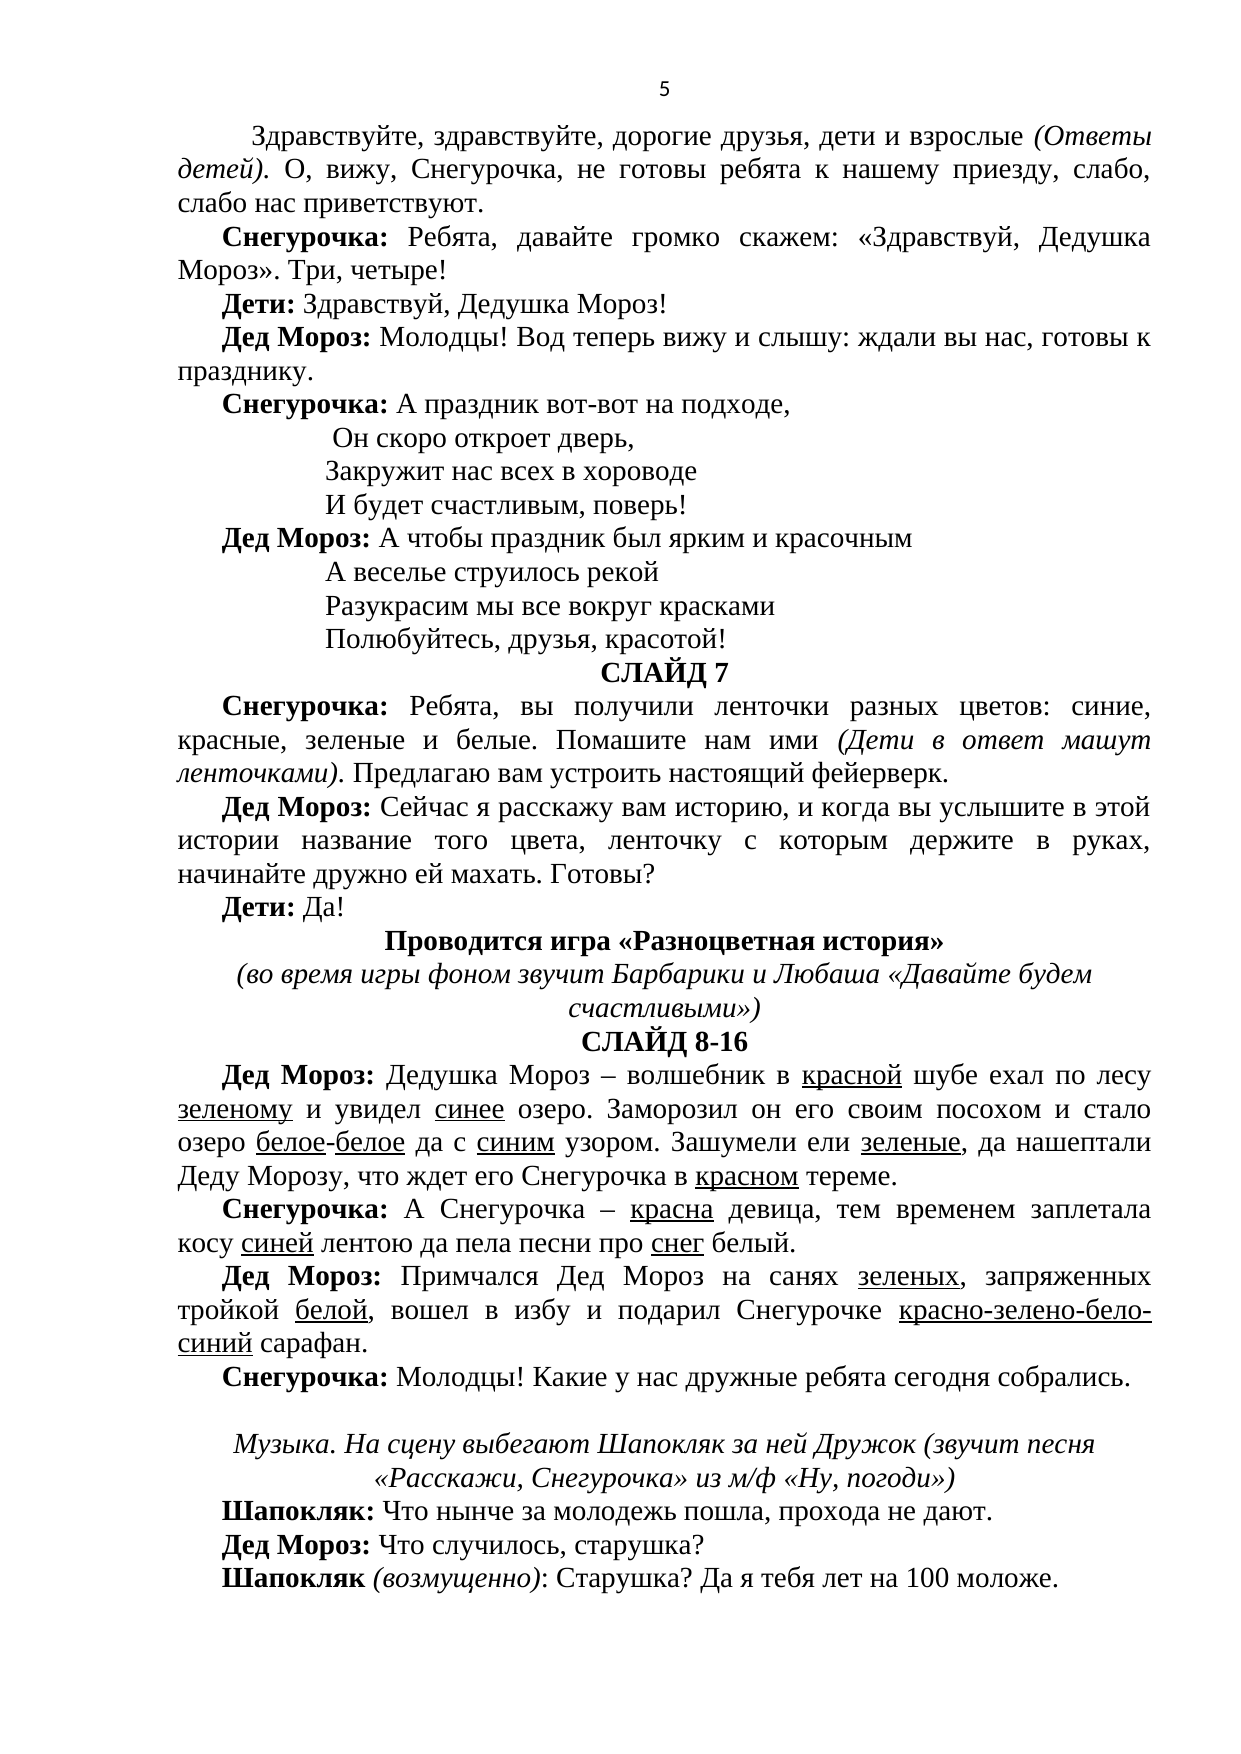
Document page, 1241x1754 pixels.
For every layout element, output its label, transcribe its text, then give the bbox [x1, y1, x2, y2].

text И будет счастливым, поверь! [251, 487, 1152, 521]
text Снегурочка: Ребята, давайте громко скажем: «Здравствуй, Дедушка Мороз». Три, четыре! [177, 219, 1152, 286]
text СЛАЙД 7 [177, 655, 1152, 688]
text Дед Мороз: Сейчас я расскажу вам историю, и когда вы услышите в этой истории название того цвета, ленточку с которым держите в руках, начинайте дружно ей махать. Готовы? [177, 789, 1152, 889]
text Проводится игра «Разноцветная история» [177, 923, 1152, 957]
text Дед Мороз: Примчался Дед Мороз на санях зеленых, запряженных тройкой белой, вошел в избу и подарил Снегурочке красно-зелено-бело-синий сарафан. [177, 1258, 1152, 1359]
text Он скоро откроет дверь, [251, 420, 1152, 453]
text А веселье струилось рекой [177, 554, 1152, 588]
text Дед Мороз: Молодцы! Вод теперь вижу и слышу: ждали вы нас, готовы к празднику. [177, 319, 1152, 386]
text Шапокляк (возмущенно): Старушка? Да я тебя лет на 100 моложе. [177, 1560, 1152, 1594]
text Дед Мороз: Что случилось, старушка? [177, 1527, 1152, 1560]
text Снегурочка: А Снегурочка – красна девица, тем временем заплетала косу синей лентою да пела песни про снег белый. [177, 1191, 1152, 1258]
text Разукрасим мы все вокруг красками [177, 588, 1152, 621]
text Закружит нас всех в хороводе [251, 453, 1152, 487]
text Дети: Здравствуй, Дедушка Мороз! [177, 286, 1152, 319]
text Снегурочка: Молодцы! Какие у нас дружные ребята сегодня собрались. [177, 1359, 1152, 1393]
text Шапокляк: Что нынче за молодежь пошла, прохода не дают. [177, 1493, 1152, 1527]
text Снегурочка: А праздник вот-вот на подходе, [177, 386, 1152, 420]
text Дети: Да! [177, 889, 1152, 923]
text Снегурочка: Ребята, вы получили ленточки разных цветов: синие, красные, зеленые и белые. Помашите нам ими (Дети в ответ машут ленточками). Предлагаю вам устроить настоящий фейерверк. [177, 688, 1152, 789]
text Дед Мороз: А чтобы праздник был ярким и красочным [177, 521, 1152, 554]
text Здравствуйте, здравствуйте, дорогие друзья, дети и взрослые (Ответы детей). О, вижу, Снегурочка, не готовы ребята к нашему приезду, слабо, слабо нас приветствуют. [177, 118, 1152, 219]
text Музыка. На сцену выбегают Шапокляк за ней Дружок (звучит песня «Расскажи, Снегурочка» из м/ф «Ну, погоди») [177, 1426, 1152, 1493]
text Полюбуйтесь, друзья, красотой! [177, 621, 1152, 655]
text (во время игры фоном звучит Барбарики и Любаша «Давайте будем счастливыми») [177, 957, 1152, 1024]
text Дед Мороз: Дедушка Мороз – волшебник в красной шубе ехал по лесу зеленому и увидел синее озеро. Заморозил он его своим посохом и стало озеро белое-белое да с синим узором. Зашумели ели зеленые, да нашептали Деду Морозу, что ждет его Снегурочка в красном тереме. [177, 1057, 1152, 1191]
text СЛАЙД 8-16 [177, 1024, 1152, 1057]
